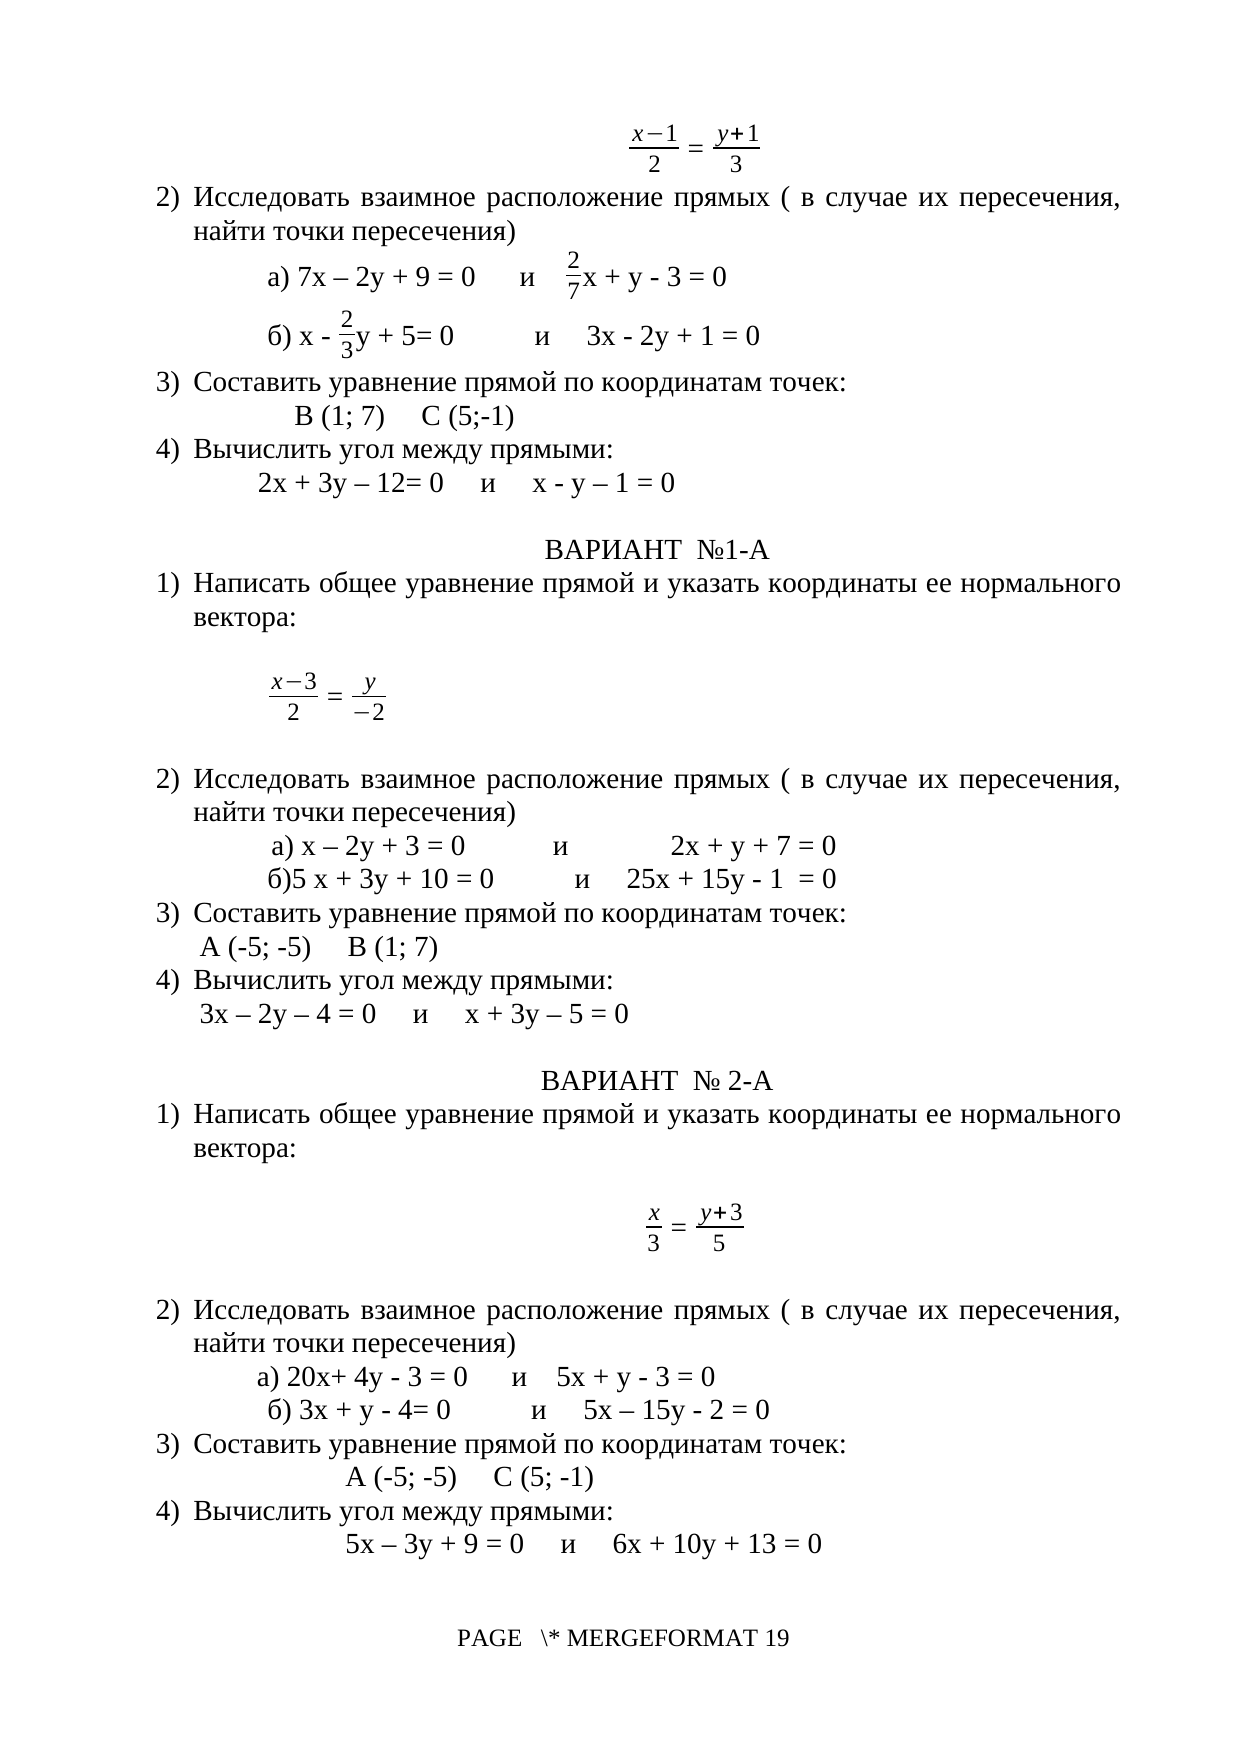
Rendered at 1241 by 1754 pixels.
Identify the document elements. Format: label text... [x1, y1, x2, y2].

text А (-5; -5) С (5; -1) [118, 1459, 1122, 1493]
list = [193, 118, 1122, 179]
text 5х – 3у + 9 = 0 и 6х + 10у + 13 = 0 [118, 1527, 1122, 1560]
list Исследовать взаимное расположение прямых ( в случае их пересечения, найти точки пересечения) [156, 1292, 1122, 1359]
text А (-5; -5) В (1; 7) [118, 929, 1122, 962]
text ВАРИАНТ № 2-А [118, 1063, 1122, 1096]
list б) х - у + 5= 0 и 3х - 2у + 1 = 0 [193, 305, 1122, 364]
list = [193, 666, 1122, 727]
list Вычислить угол между прямыми: [156, 431, 1122, 465]
list Составить уравнение прямой по координатам точек: [156, 895, 1122, 929]
list Составить уравнение прямой по координатам точек: [156, 364, 1122, 398]
text 3х – 2у – 4 = 0 и х + 3у – 5 = 0 [118, 996, 1122, 1029]
list а) 7х – 2у + 9 = 0 и х + у - 3 = 0 [193, 246, 1122, 305]
text 2х + 3у – 12= 0 и х - у – 1 = 0 [118, 465, 1122, 498]
text ВАРИАНТ №1-А [118, 532, 1122, 566]
list Исследовать взаимное расположение прямых ( в случае их пересечения, найти точки пересечения) [156, 179, 1122, 246]
list = [193, 1197, 1122, 1258]
list Написать общее уравнение прямой и указать координаты ее нормального вектора: [156, 1096, 1122, 1163]
text В (1; 7) С (5;-1) [118, 398, 1122, 431]
list б) 3х + у - 4= 0 и 5х – 15у - 2 = 0 [193, 1392, 1122, 1426]
list Вычислить угол между прямыми: [156, 962, 1122, 996]
list Написать общее уравнение прямой и указать координаты ее нормального вектора: [156, 566, 1122, 633]
list Составить уравнение прямой по координатам точек: [156, 1426, 1122, 1459]
text а) 20х+ 4у - 3 = 0 и 5х + у - 3 = 0 [118, 1359, 1122, 1392]
list Вычислить угол между прямыми: [156, 1493, 1122, 1527]
list б)5 х + 3у + 10 = 0 и 25х + 15у - 1 = 0 [193, 862, 1122, 895]
list Исследовать взаимное расположение прямых ( в случае их пересечения, найти точки пересечения) [156, 761, 1122, 828]
text а) х – 2у + 3 = 0 и 2х + у + 7 = 0 [118, 828, 1122, 862]
